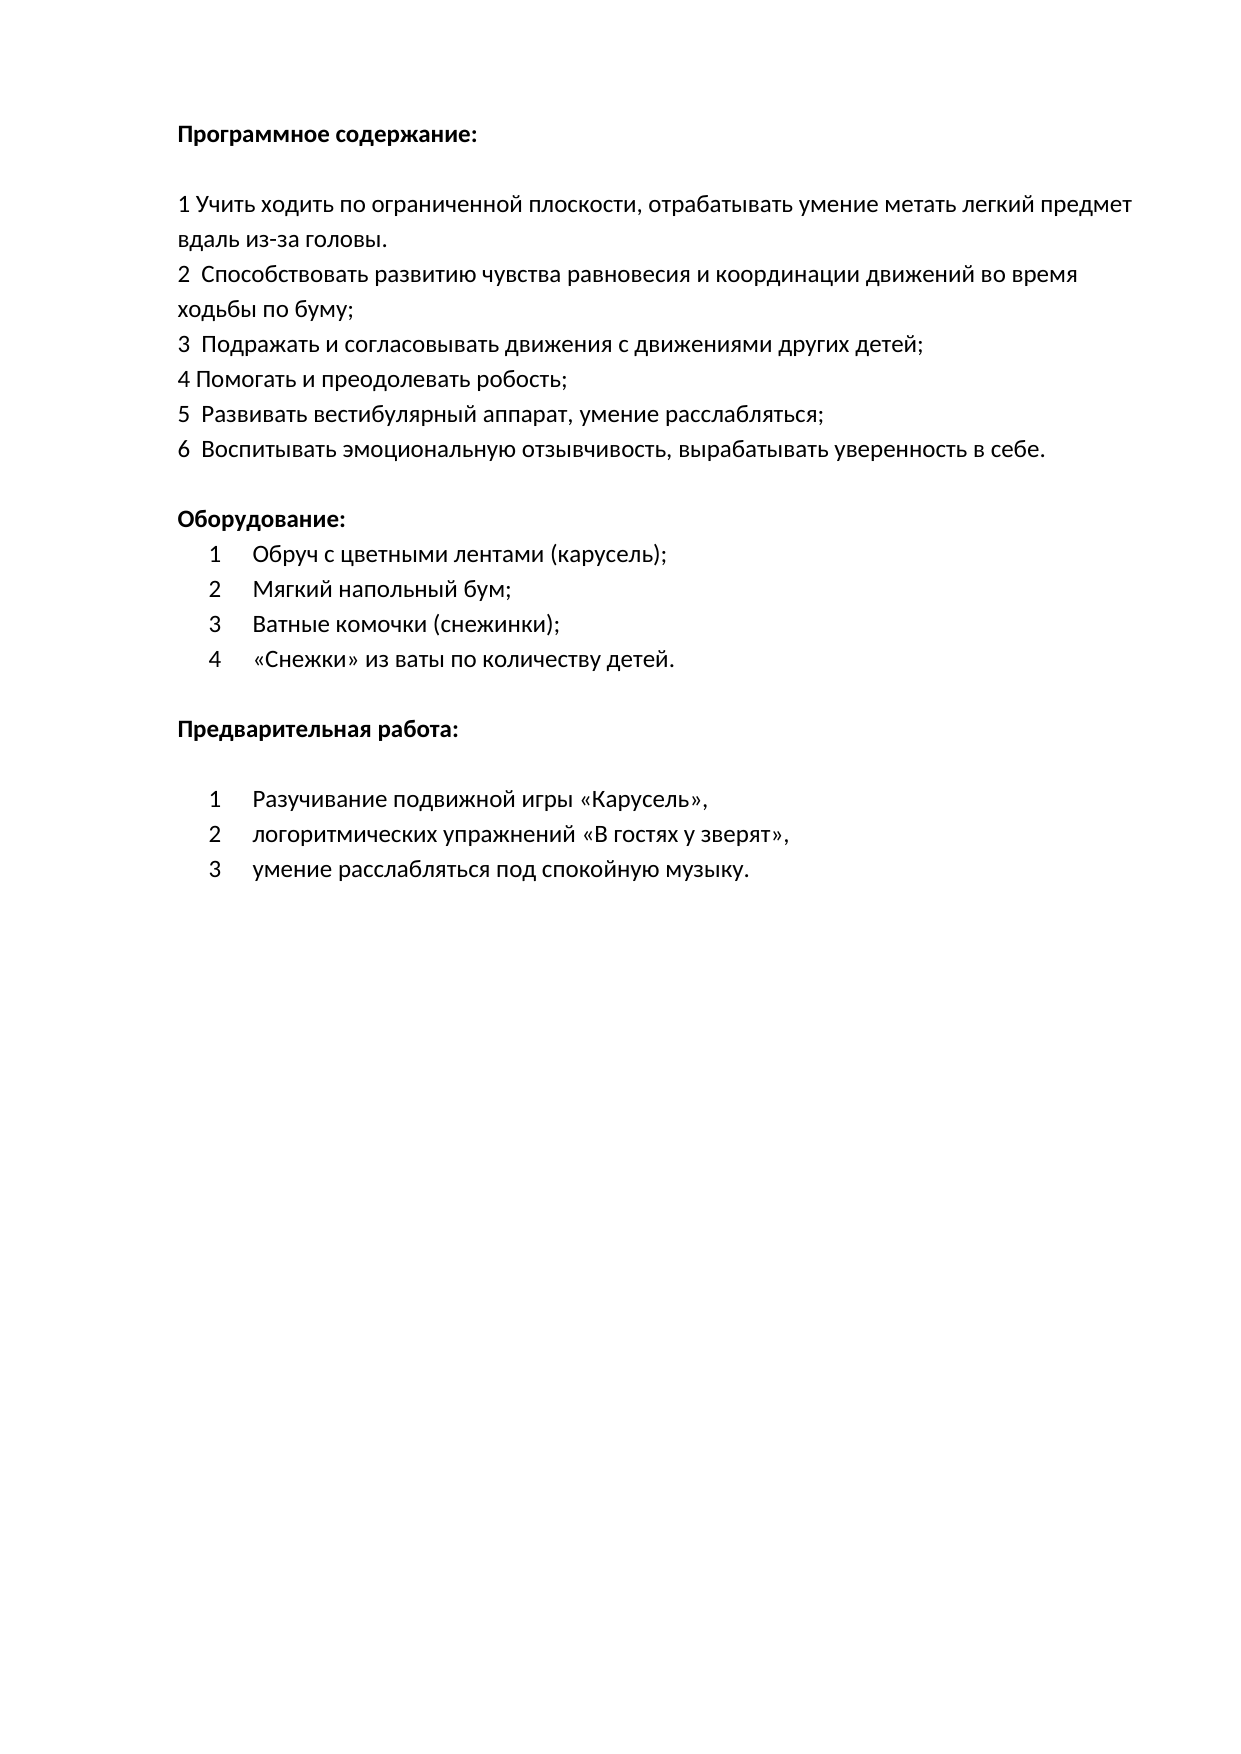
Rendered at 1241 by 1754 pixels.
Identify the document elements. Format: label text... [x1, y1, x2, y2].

text 3 Подражать и согласовывать движения с движениями других детей; [177, 328, 1152, 359]
text Предварительная работа: [177, 713, 1152, 744]
list логоритмических упражнений «В гостях у зверят», [215, 818, 1152, 849]
list Разучивание подвижной игры «Карусель», [215, 783, 1152, 814]
list Ватные комочки (снежинки); [215, 608, 1152, 639]
text 2 Способствовать развитию чувства равновесия и координации движений во время ходьбы по буму; [177, 258, 1152, 324]
text Оборудование: [177, 503, 1152, 534]
list «Снежки» из ваты по количеству детей. [215, 643, 1152, 674]
text 6 Воспитывать эмоциональную отзывчивость, вырабатывать уверенность в себе. [177, 433, 1152, 464]
text 5 Развивать вестибулярный аппарат, умение расслабляться; [177, 398, 1152, 429]
text 1 Учить ходить по ограниченной плоскости, отрабатывать умение метать легкий предмет вдаль из-за головы. [177, 188, 1152, 254]
text 4 Помогать и преодолевать робость; [177, 363, 1152, 394]
text Программное содержание: [177, 118, 1152, 149]
list умение расслабляться под спокойную музыку. [215, 853, 1152, 884]
list Мягкий напольный бум; [215, 573, 1152, 604]
list Обруч с цветными лентами (карусель); [215, 538, 1152, 569]
